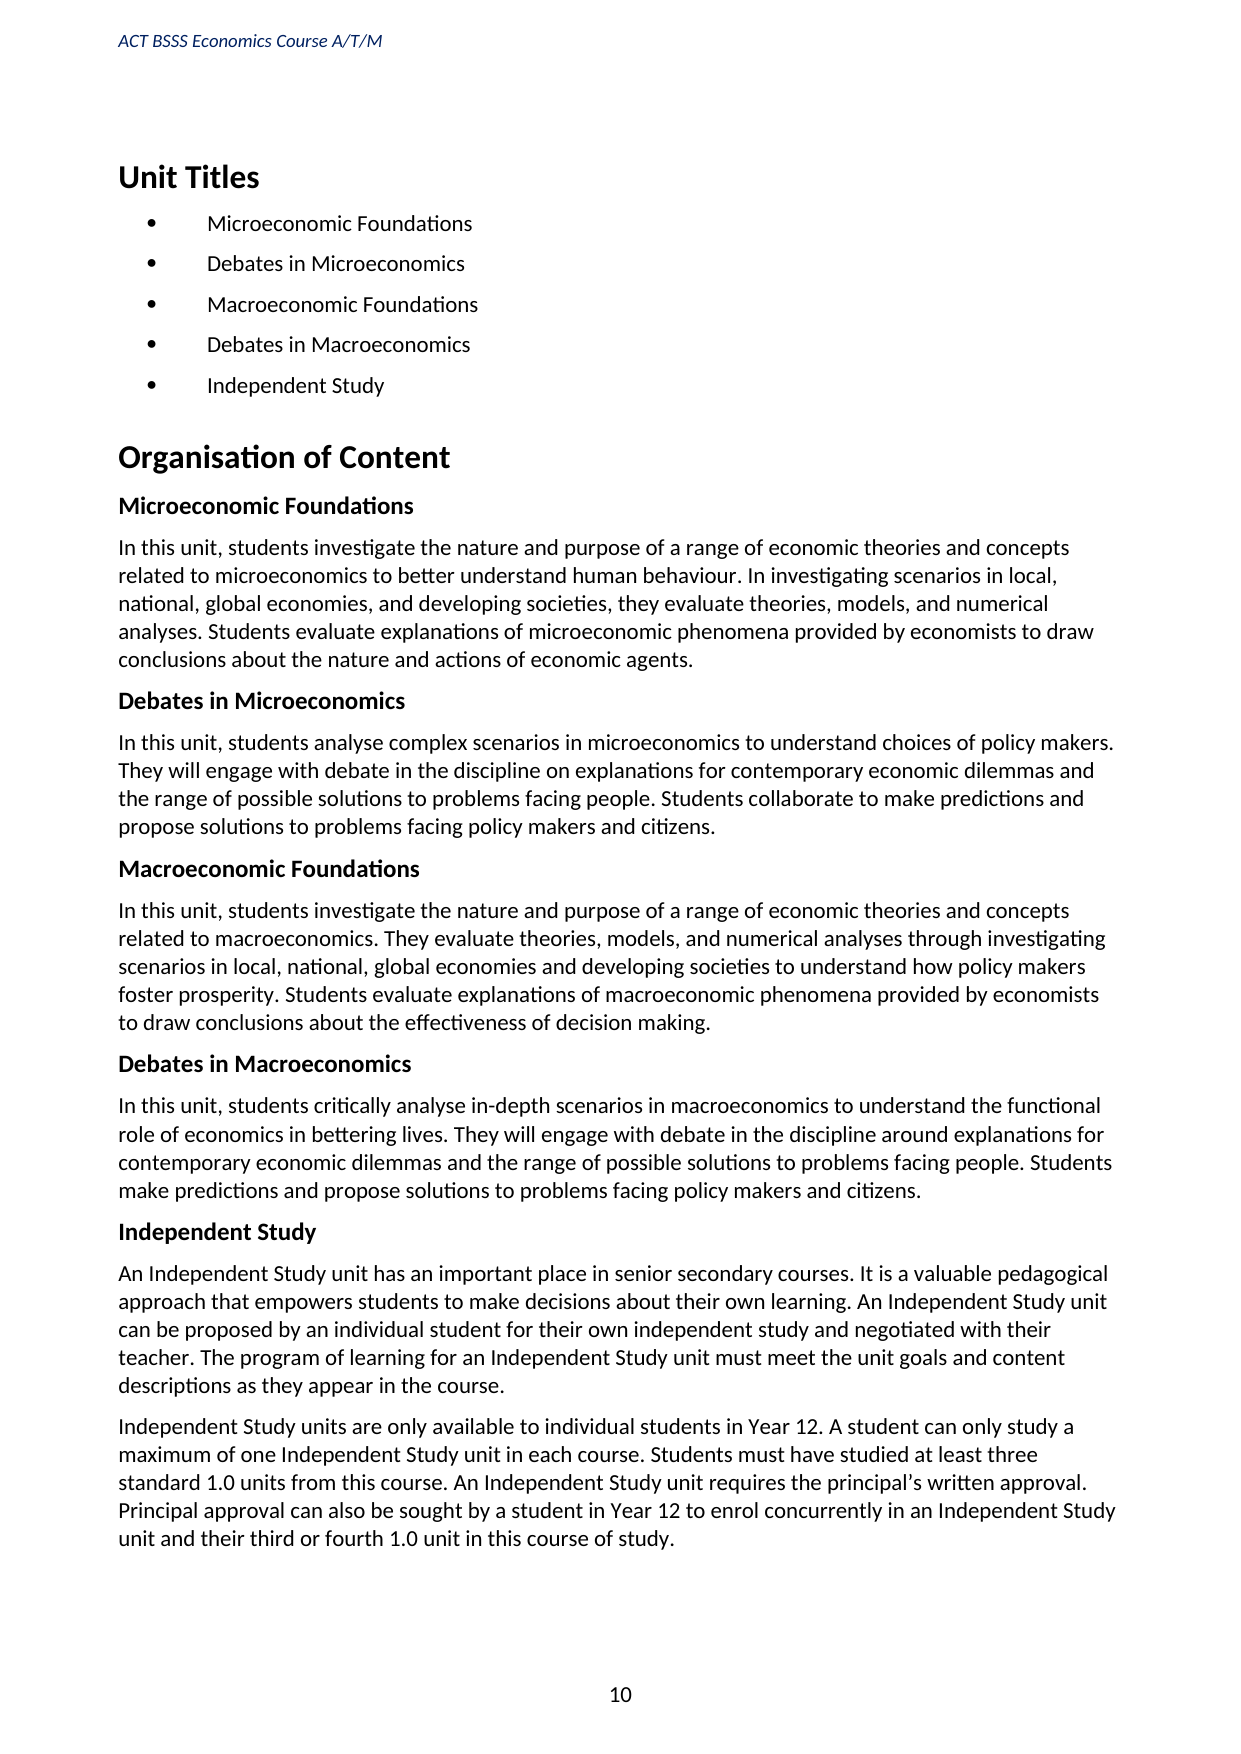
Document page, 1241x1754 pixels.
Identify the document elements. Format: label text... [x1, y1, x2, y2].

text Independent Study units are only available to individual students in Year 12. A student can only study a maximum of one Independent Study unit in each course. Students must have studied at least three standard 1.0 units from this course. An Independent Study unit requires the principal’s written approval. Principal approval can also be sought by a student in Year 12 to enrol concurrently in an Independent Study unit and their third or fourth 1.0 unit in this course of study. [118, 1412, 1122, 1552]
text In this unit, students investigate the nature and purpose of a range of economic theories and concepts related to microeconomics to better understand human behaviour. In investigating scenarios in local, national, global economies, and developing societies, they evaluate theories, models, and numerical analyses. Students evaluate explanations of microeconomic phenomena provided by economists to draw conclusions about the nature and actions of economic agents. [118, 533, 1122, 673]
text An Independent Study unit has an important place in senior secondary courses. It is a valuable pedagogical approach that empowers students to make decisions about their own learning. An Independent Study unit can be proposed by an individual student for their own independent study and negotiated with their teacher. The program of learning for an Independent Study unit must meet the unit goals and content descriptions as they appear in the course. [118, 1259, 1122, 1399]
subtitle Independent Study [118, 1216, 1122, 1247]
subtitle Macroeconomic Foundations [118, 853, 1122, 883]
text In this unit, students investigate the nature and purpose of a range of economic theories and concepts related to macroeconomics. They evaluate theories, models, and numerical analyses through investigating scenarios in local, national, global economies and developing societies to understand how policy makers foster prosperity. Students evaluate explanations of macroeconomic phenomena provided by economists to draw conclusions about the effectiveness of decision making. [118, 896, 1122, 1036]
list Debates in Macroeconomics [148, 331, 1122, 358]
list Microeconomic Foundations [148, 209, 1122, 237]
subtitle Microeconomic Foundations [118, 490, 1122, 520]
text In this unit, students critically analyse in-depth scenarios in macroeconomics to understand the functional role of economics in bettering lives. They will engage with debate in the discipline around explanations for contemporary economic dilemmas and the range of possible solutions to problems facing people. Students make predictions and propose solutions to problems facing policy makers and citizens. [118, 1092, 1122, 1204]
subtitle Unit Titles [118, 156, 1122, 196]
subtitle Organisation of Content [118, 437, 1122, 477]
subtitle Debates in Microeconomics [118, 685, 1122, 716]
list Macroeconomic Foundations [148, 290, 1122, 318]
list Independent Study [148, 371, 1122, 399]
subtitle Debates in Macroeconomics [118, 1049, 1122, 1079]
list Debates in Microeconomics [148, 249, 1122, 277]
text In this unit, students analyse complex scenarios in microeconomics to understand choices of policy makers. They will engage with debate in the discipline on explanations for contemporary economic dilemmas and the range of possible solutions to problems facing people. Students collaborate to make predictions and propose solutions to problems facing policy makers and citizens. [118, 728, 1122, 841]
